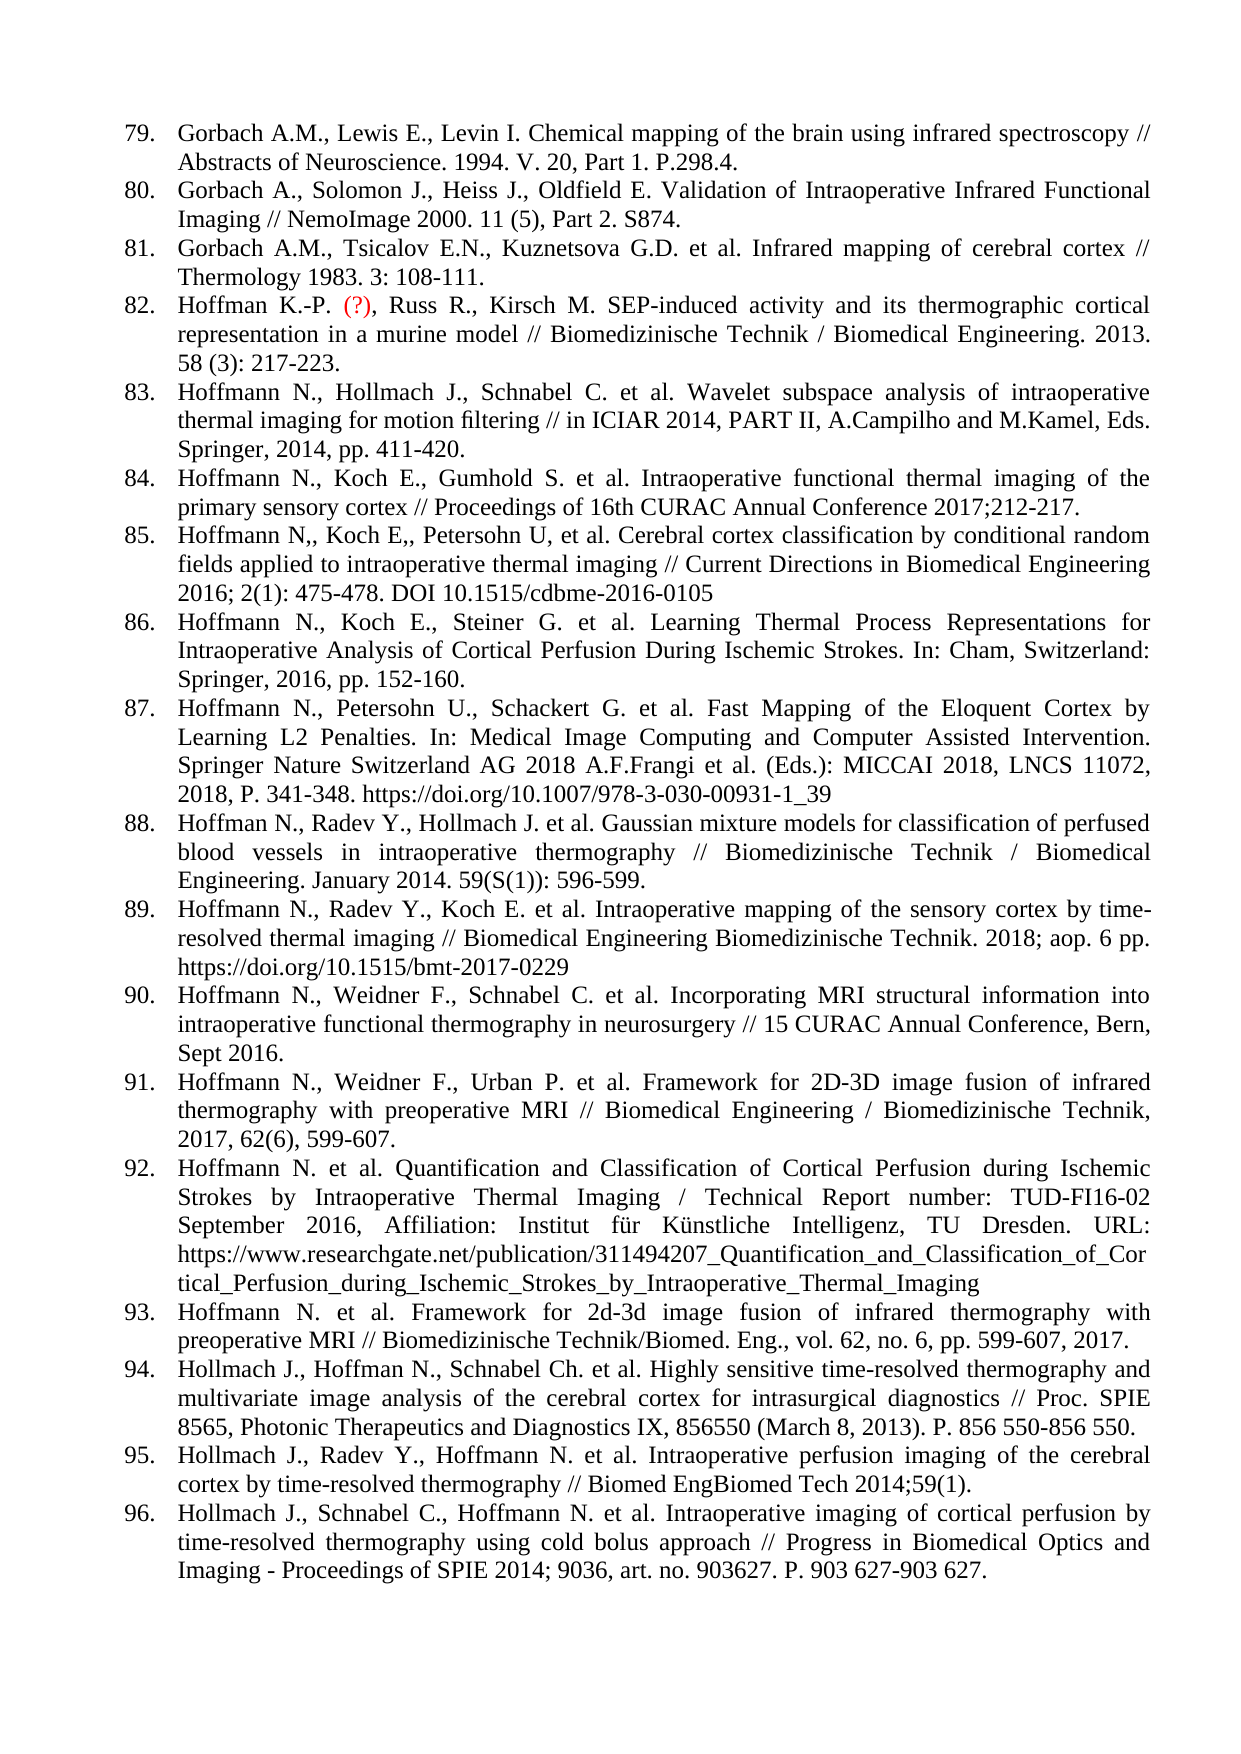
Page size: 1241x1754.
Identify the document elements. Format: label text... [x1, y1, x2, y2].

list Hoffmann N., Petersohn U., Schackert G. et al. Fast Mapping of the Eloquent Cortex by Learning L2 Penalties. In: Medical Image Computing and Computer Assisted Intervention. Springer Nature Switzerland AG 2018 A.F.Frangi et al. (Eds.): MICCAI 2018, LNCS 11072, 2018, P. 341-348. https://doi.org/10.1007/978-3-030-00931-1_39 [140, 693, 1152, 808]
list Gorbach A.M., Lewis E., Levin I. Chemical mapping of the brain using infrared spectroscopy // Abstracts of Neuroscience. 1994. V. 20, Part 1. P.298.4. [140, 118, 1152, 176]
list Hoffmann N., Hollmach J., Schnabel C. et al. Wavelet subspace analysis of intraoperative thermal imaging for motion ﬁltering // in ICIAR 2014, PART II, A.Campilho and M.Kamel, Eds. Springer, 2014, pp. 411-420. [140, 377, 1152, 463]
list Hoffmann N,, Koch E,, Petersohn U, et al. Cerebral cortex classification by conditional random fields applied to intraoperative thermal imaging // Current Directions in Biomedical Engineering 2016; 2(1): 475-478. DOI 10.1515/cdbme-2016-0105 [140, 521, 1152, 607]
list Gorbach A., Solomon J., Heiss J., Oldfield E. Validation of Intraoperative Infrared Functional Imaging // NemoImage 2000. 11 (5), Part 2. S874. [140, 176, 1152, 233]
list Gorbach A.M., Tsicalov E.N., Kuznetsova G.D. et al. Infrared mapping of cerebral cortex // Thermology 1983. 3: 108-111. [140, 233, 1152, 291]
list Hoffmann N., Koch E., Steiner G. et al. Learning Thermal Process Representations for Intraoperative Analysis of Cortical Perfusion During Ischemic Strokes. In: Cham, Switzerland: Springer, 2016, pp. 152-160. [140, 607, 1152, 693]
list Hoffmann N. et al. Quantification and Classification of Cortical Perfusion during Ischemic Strokes by Intraoperative Thermal Imaging / Technical Report number: TUD-FI16-02 September 2016, Affiliation: Institut für Künstliche Intelligenz, TU Dresden. URL: https://www.researchgate.net/publication/311494207_Quantification_and_Classification_of_Cortical_Perfusion_during_Ischemic_Strokes_by_Intraoperative_Thermal_Imaging [140, 1153, 1152, 1297]
list Hoffmann N. et al. Framework for 2d-3d image fusion of infrared thermography with preoperative MRI // Biomedizinische Technik/Biomed. Eng., vol. 62, no. 6, pp. 599-607, 2017. [140, 1297, 1152, 1354]
list Hoffmann N., Weidner F., Schnabel C. et al. Incorporating MRI structural information into intraoperative functional thermography in neurosurgery // 15 CURAC Annual Conference, Bern, Sept 2016. [140, 981, 1152, 1067]
list Hollmach J., Schnabel C., Hoffmann N. et al. Intraoperative imaging of cortical perfusion by time-resolved thermography using cold bolus approach // Progress in Biomedical Optics and Imaging - Proceedings of SPIE 2014; 9036, art. no. 903627. P. 903 627-903 627. [140, 1498, 1152, 1584]
list Hoffman N., Radev Y., Hollmach J. et al. Gaussian mixture models for classification of perfused blood vessels in intraoperative thermography // Biomedizinische Technik / Biomedical Engineering. January 2014. 59(S(1)): 596-599. [140, 808, 1152, 894]
list Hollmach J., Hoffman N., Schnabel Ch. et al. Highly sensitive time-resolved thermography and multivariate image analysis of the cerebral cortex for intrasurgical diagnostics // Proc. SPIE 8565, Photonic Therapeutics and Diagnostics IX, 856550 (March 8, 2013). P. 856 550-856 550. [140, 1354, 1152, 1441]
list Hoffmann N., Weidner F., Urban P. et al. Framework for 2D-3D image fusion of infrared thermography with preoperative MRI // Biomedical Engineering / Biomedizinische Technik, 2017, 62(6), 599-607. [140, 1067, 1152, 1153]
list Hoffman K.-P. (?), Russ R., Kirsch M. SEP-induced activity and its thermographic cortical representation in a murine model // Biomedizinische Technik / Biomedical Engineering. 2013. 58 (3): 217-223. [140, 291, 1152, 377]
list Hollmach J., Radev Y., Hoffmann N. et al. Intraoperative perfusion imaging of the cerebral cortex by time-resolved thermography // Biomed EngBiomed Tech 2014;59(1). [140, 1441, 1152, 1498]
list Hoffmann N., Radev Y., Koch E. et al. Intraoperative mapping of the sensory cortex by time-resolved thermal imaging // Biomedical Engineering Biomedizinische Technik. 2018; aop. 6 pp. https://doi.org/10.1515/bmt-2017-0229 [140, 894, 1152, 981]
list Hoffmann N., Koch E., Gumhold S. et al. Intraoperative functional thermal imaging of the primary sensory cortex // Proceedings of 16th CURAC Annual Conference 2017;212-217. [140, 463, 1152, 521]
